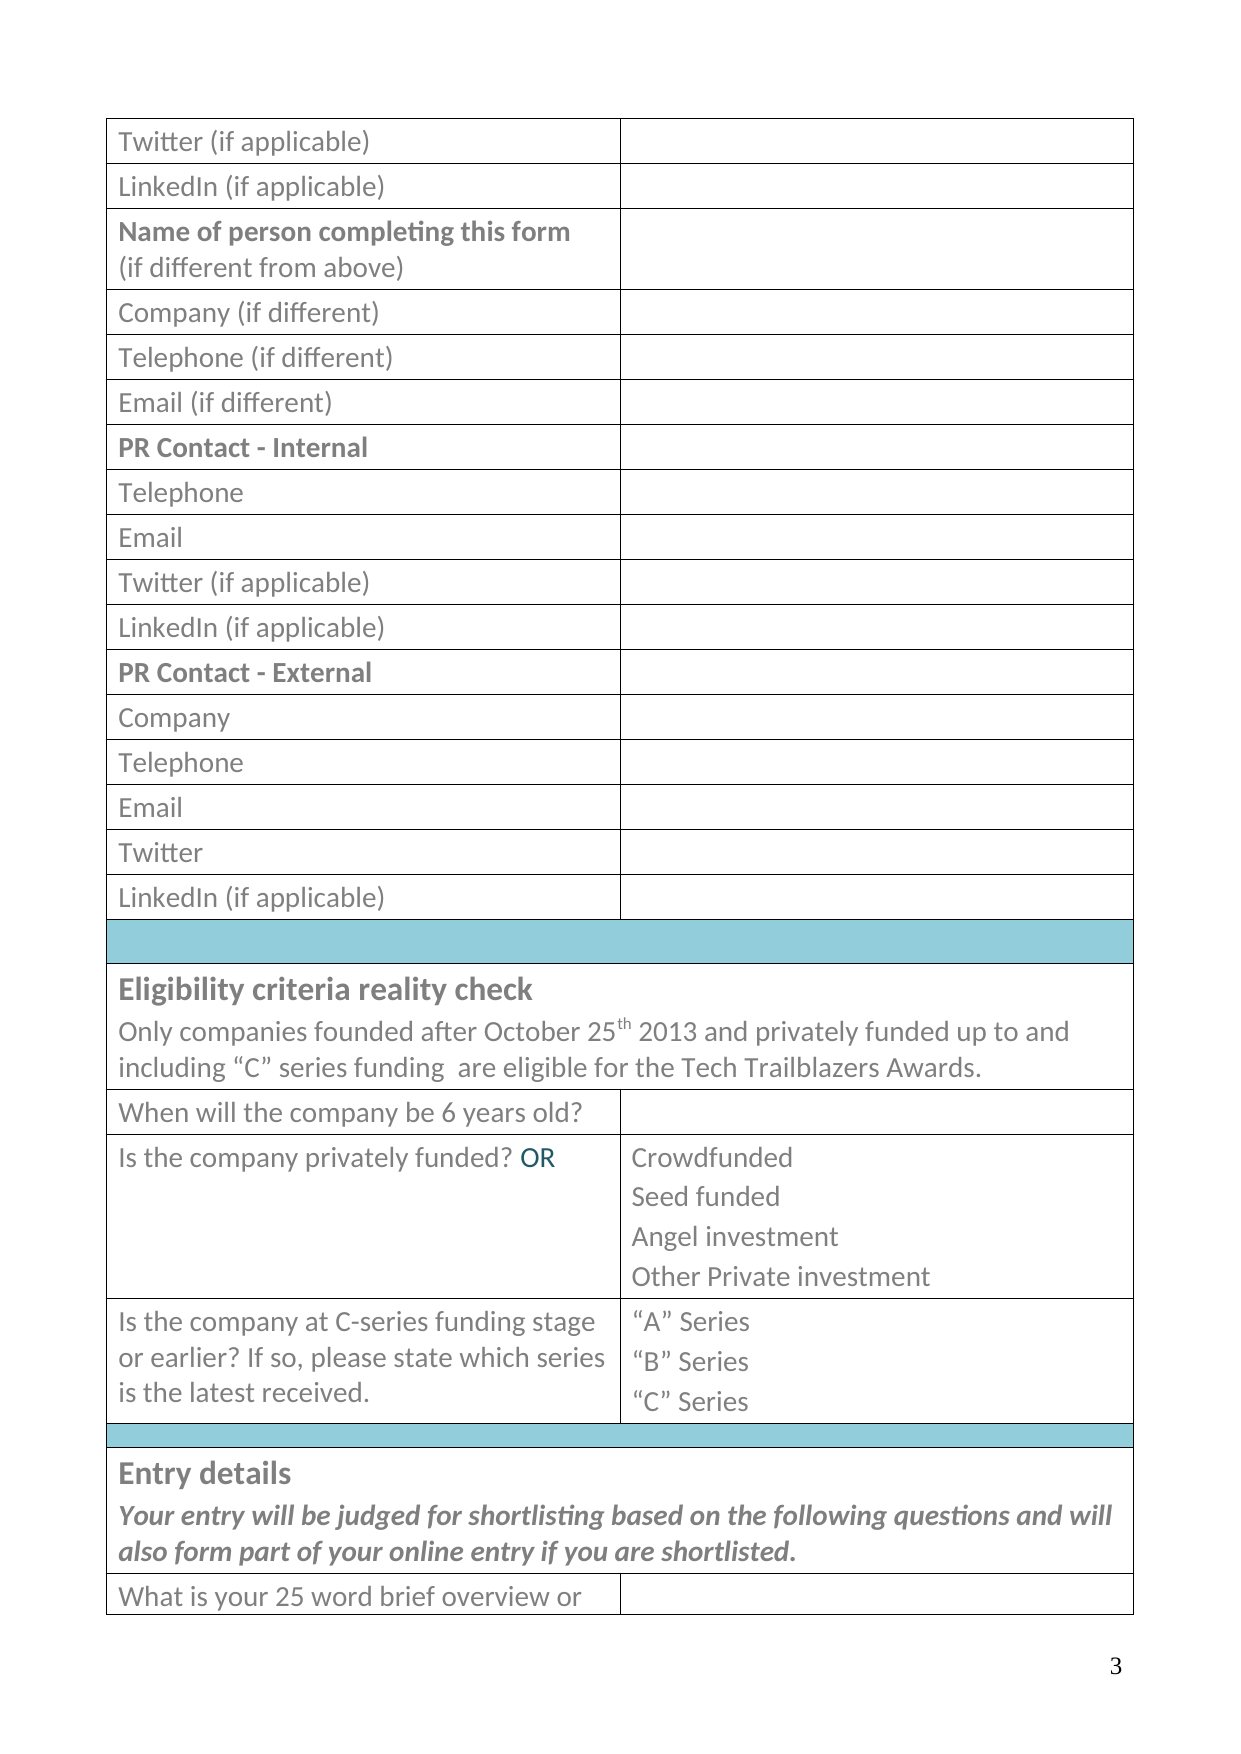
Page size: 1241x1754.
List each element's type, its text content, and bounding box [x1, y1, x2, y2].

table_cell [621, 560, 1133, 604]
table_cell When will the company be 6 years old? [107, 1090, 620, 1133]
table_cell Company (if different) [107, 290, 620, 334]
table_cell Twitter [107, 830, 620, 874]
table_cell Email [107, 785, 620, 829]
table_cell [621, 209, 1133, 289]
table_cell Twitter (if applicable) [107, 560, 620, 604]
table_cell [621, 380, 1133, 424]
table_cell Telephone [107, 740, 620, 784]
table_cell [621, 785, 1133, 829]
table_cell [621, 515, 1133, 559]
table_cell Crowdfunded Seed funded Angel investment Other Private investment [621, 1135, 1133, 1298]
table_cell Email [107, 515, 620, 559]
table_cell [107, 1574, 620, 1613]
table_cell Company [107, 695, 620, 739]
table_cell Telephone [107, 470, 620, 514]
table_cell Email (if different) [107, 380, 620, 424]
table_cell [107, 1424, 1133, 1447]
table_cell [621, 875, 1133, 919]
table_cell [621, 605, 1133, 649]
table_cell [621, 740, 1133, 784]
table_cell [621, 290, 1133, 334]
table_cell Twitter (if applicable) [107, 119, 620, 163]
table_cell [621, 164, 1133, 208]
table_cell [621, 830, 1133, 874]
table_cell LinkedIn (if applicable) [107, 605, 620, 649]
table_cell [621, 1090, 1133, 1133]
table_cell [621, 425, 1133, 469]
table_cell [621, 695, 1133, 739]
table_cell [107, 920, 1133, 963]
table_cell LinkedIn (if applicable) [107, 164, 620, 208]
table_cell [621, 335, 1133, 379]
table_cell “A” Series “B” Series “C” Series [621, 1299, 1133, 1422]
table_cell Eligibility criteria reality check Only companies founded after October 25th 2013 and privately funded up to and including “C” series funding are eligible for the Tech Trailblazers Awards. [107, 964, 1133, 1088]
table_cell Entry details Your entry will be judged for shortlisting based on the following questions and will also form part of your online entry if you are shortlisted. [107, 1448, 1133, 1573]
table_cell [621, 1574, 1133, 1613]
table_cell [621, 650, 1133, 694]
table_cell Telephone (if different) [107, 335, 620, 379]
table_cell Name of person completing this form (if different from above) [107, 209, 620, 289]
table_cell Is the company privately funded? OR [107, 1135, 620, 1298]
table_cell PR Contact - External [107, 650, 620, 694]
table_cell [621, 470, 1133, 514]
table_cell LinkedIn (if applicable) [107, 875, 620, 919]
table_cell PR Contact - Internal [107, 425, 620, 469]
table_cell [621, 119, 1133, 163]
table_cell Is the company at C-series funding stage or earlier? If so, please state which series is the latest received. [107, 1299, 620, 1422]
